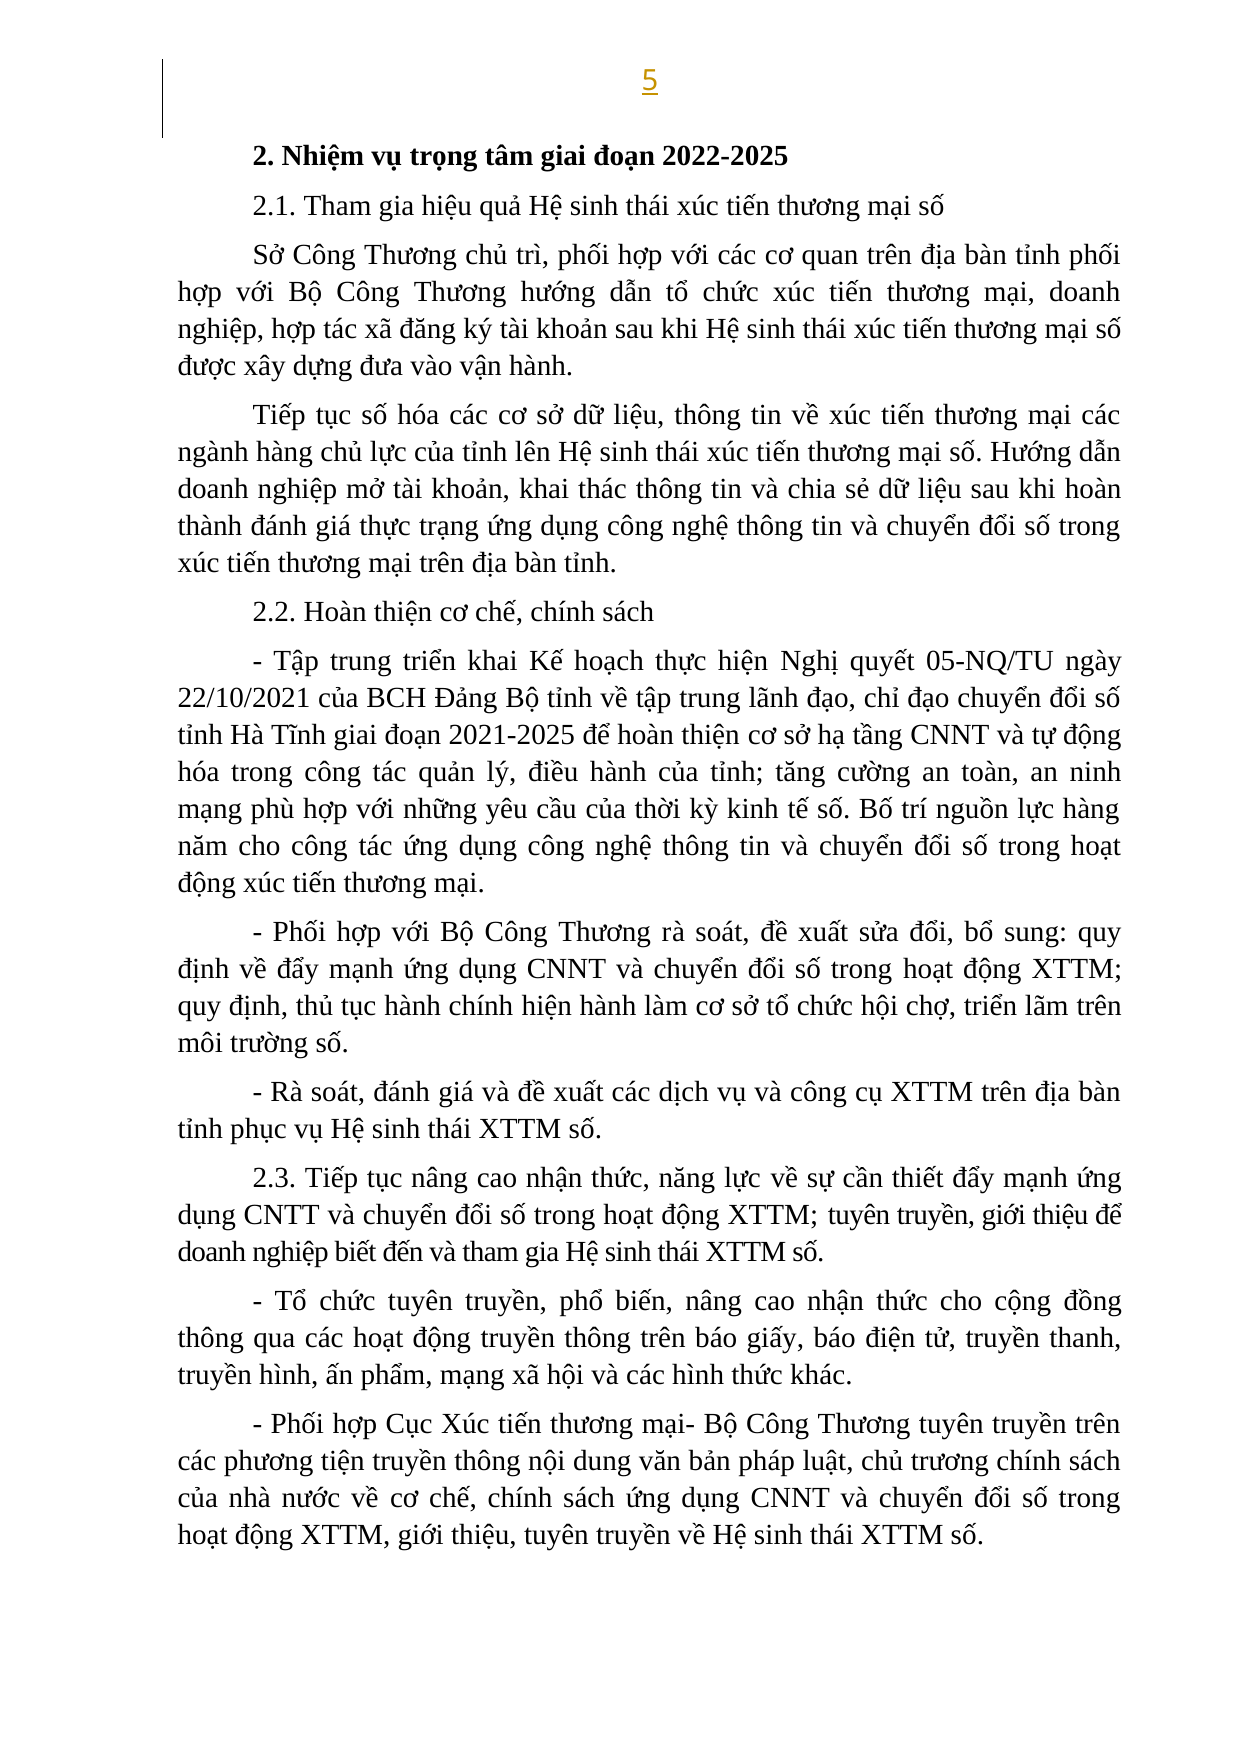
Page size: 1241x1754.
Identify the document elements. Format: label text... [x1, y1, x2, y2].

text - Tập trung triển khai Kế hoạch thực hiện Nghị quyết 05-NQ/TU ngày 22/10/2021 của BCH Đảng Bộ tỉnh về tập trung lãnh đạo, chỉ đạo chuyển đổi số tỉnh Hà Tĩnh giai đoạn 2021-2025 để hoàn thiện cơ sở hạ tầng CNNT và tự động hóa trong công tác quản lý, điều hành của tỉnh; tăng cường an toàn, an ninh mạng phù hợp với những yêu cầu của thời kỳ kinh tế số. Bố trí nguồn lực hàng năm cho công tác ứng dụng công nghệ thông tin và chuyển đổi số trong hoạt động xúc tiến thương mại. [177, 643, 1122, 898]
text 2.1. Tham gia hiệu quả Hệ sinh thái xúc tiến thương mại số [177, 188, 1122, 221]
text 2. Nhiệm vụ trọng tâm giai đoạn 2022-2025 [177, 138, 1122, 172]
text - Phối hợp Cục Xúc tiến thương mại- Bộ Công Thương tuyên truyền trên các phương tiện truyền thông nội dung văn bản pháp luật, chủ trương chính sách của nhà nước về cơ chế, chính sách ứng dụng CNNT và chuyển đổi số trong hoạt động XTTM, giới thiệu, tuyên truyền về Hệ sinh thái XTTM số. [177, 1407, 1122, 1551]
text Sở Công Thương chủ trì, phối hợp với các cơ quan trên địa bàn tỉnh phối hợp với Bộ Công Thương hướng dẫn tổ chức xúc tiến thương mại, doanh nghiệp, hợp tác xã đăng ký tài khoản sau khi Hệ sinh thái xúc tiến thương mại số được xây dựng đưa vào vận hành. [177, 237, 1122, 381]
text - Rà soát, đánh giá và đề xuất các dịch vụ và công cụ XTTM trên địa bàn tỉnh phục vụ Hệ sinh thái XTTM số. [177, 1074, 1122, 1144]
text - Phối hợp với Bộ Công Thương rà soát, đề xuất sửa đổi, bổ sung: quy định về đẩy mạnh ứng dụng CNNT và chuyển đổi số trong hoạt động XTTM; quy định, thủ tục hành chính hiện hành làm cơ sở tổ chức hội chợ, triển lãm trên môi trường số. [177, 914, 1122, 1058]
text 2.3. Tiếp tục nâng cao nhận thức, năng lực về sự cần thiết đẩy mạnh ứng dụng CNTT và chuyển đổi số trong hoạt động XTTM; tuyên truyền, giới thiệu để doanh nghiệp biết đến và tham gia Hệ sinh thái XTTM số. [177, 1160, 1122, 1268]
text Tiếp tục số hóa các cơ sở dữ liệu, thông tin về xúc tiến thương mại các ngành hàng chủ lực của tỉnh lên Hệ sinh thái xúc tiến thương mại số. Hướng dẫn doanh nghiệp mở tài khoản, khai thác thông tin và chia sẻ dữ liệu sau khi hoàn thành đánh giá thực trạng ứng dụng công nghệ thông tin và chuyển đổi số trong xúc tiến thương mại trên địa bàn tỉnh. [177, 397, 1122, 578]
text 2.2. Hoàn thiện cơ chế, chính sách [177, 594, 1122, 628]
text - Tổ chức tuyên truyền, phổ biến, nâng cao nhận thức cho cộng đồng thông qua các hoạt động truyền thông trên báo giấy, báo điện tử, truyền thanh, truyền hình, ấn phẩm, mạng xã hội và các hình thức khác. [177, 1283, 1122, 1391]
